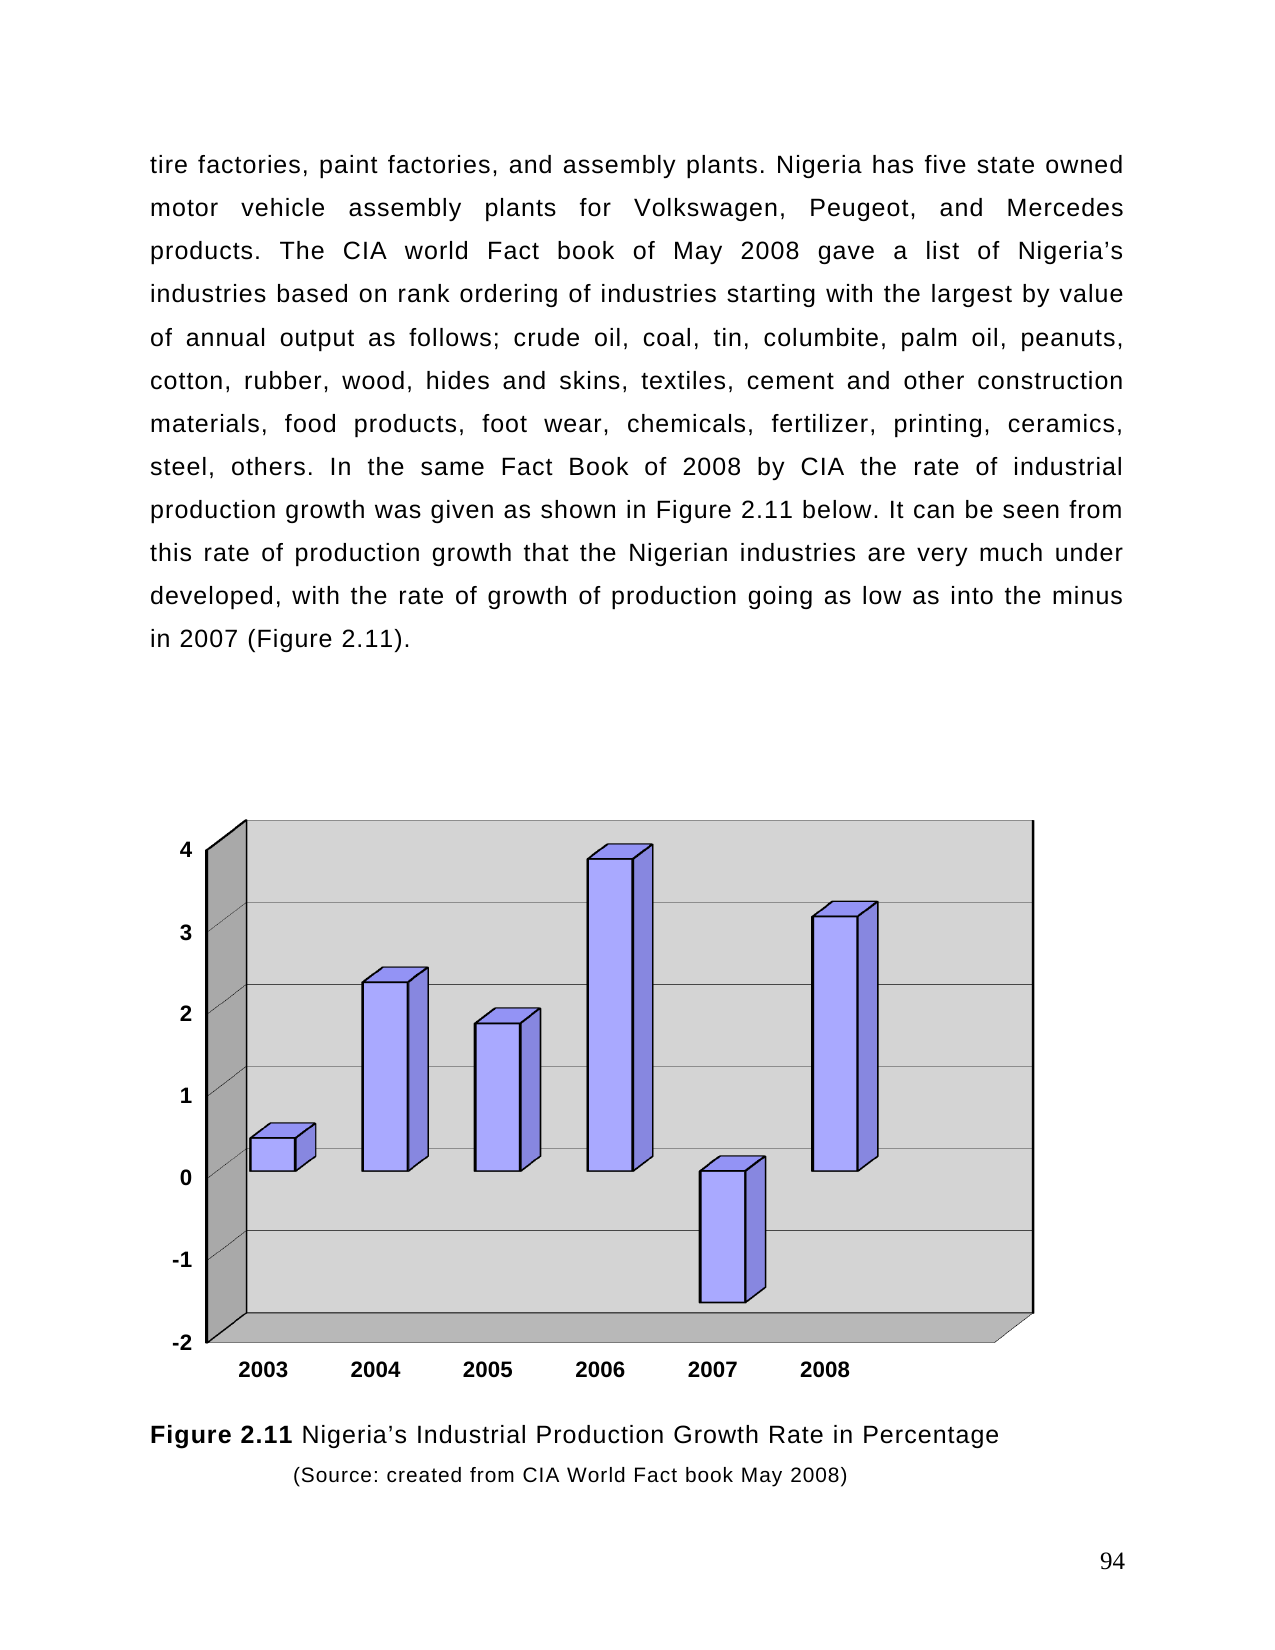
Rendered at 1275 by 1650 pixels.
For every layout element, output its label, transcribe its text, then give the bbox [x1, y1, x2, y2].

text (Source: created from CIA World Fact book May 2008) [150, 1463, 1125, 1487]
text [150, 150, 1125, 653]
text Figure 2.11 ’s Industrial Production Growth Rate in Percentage [150, 797, 1125, 1449]
